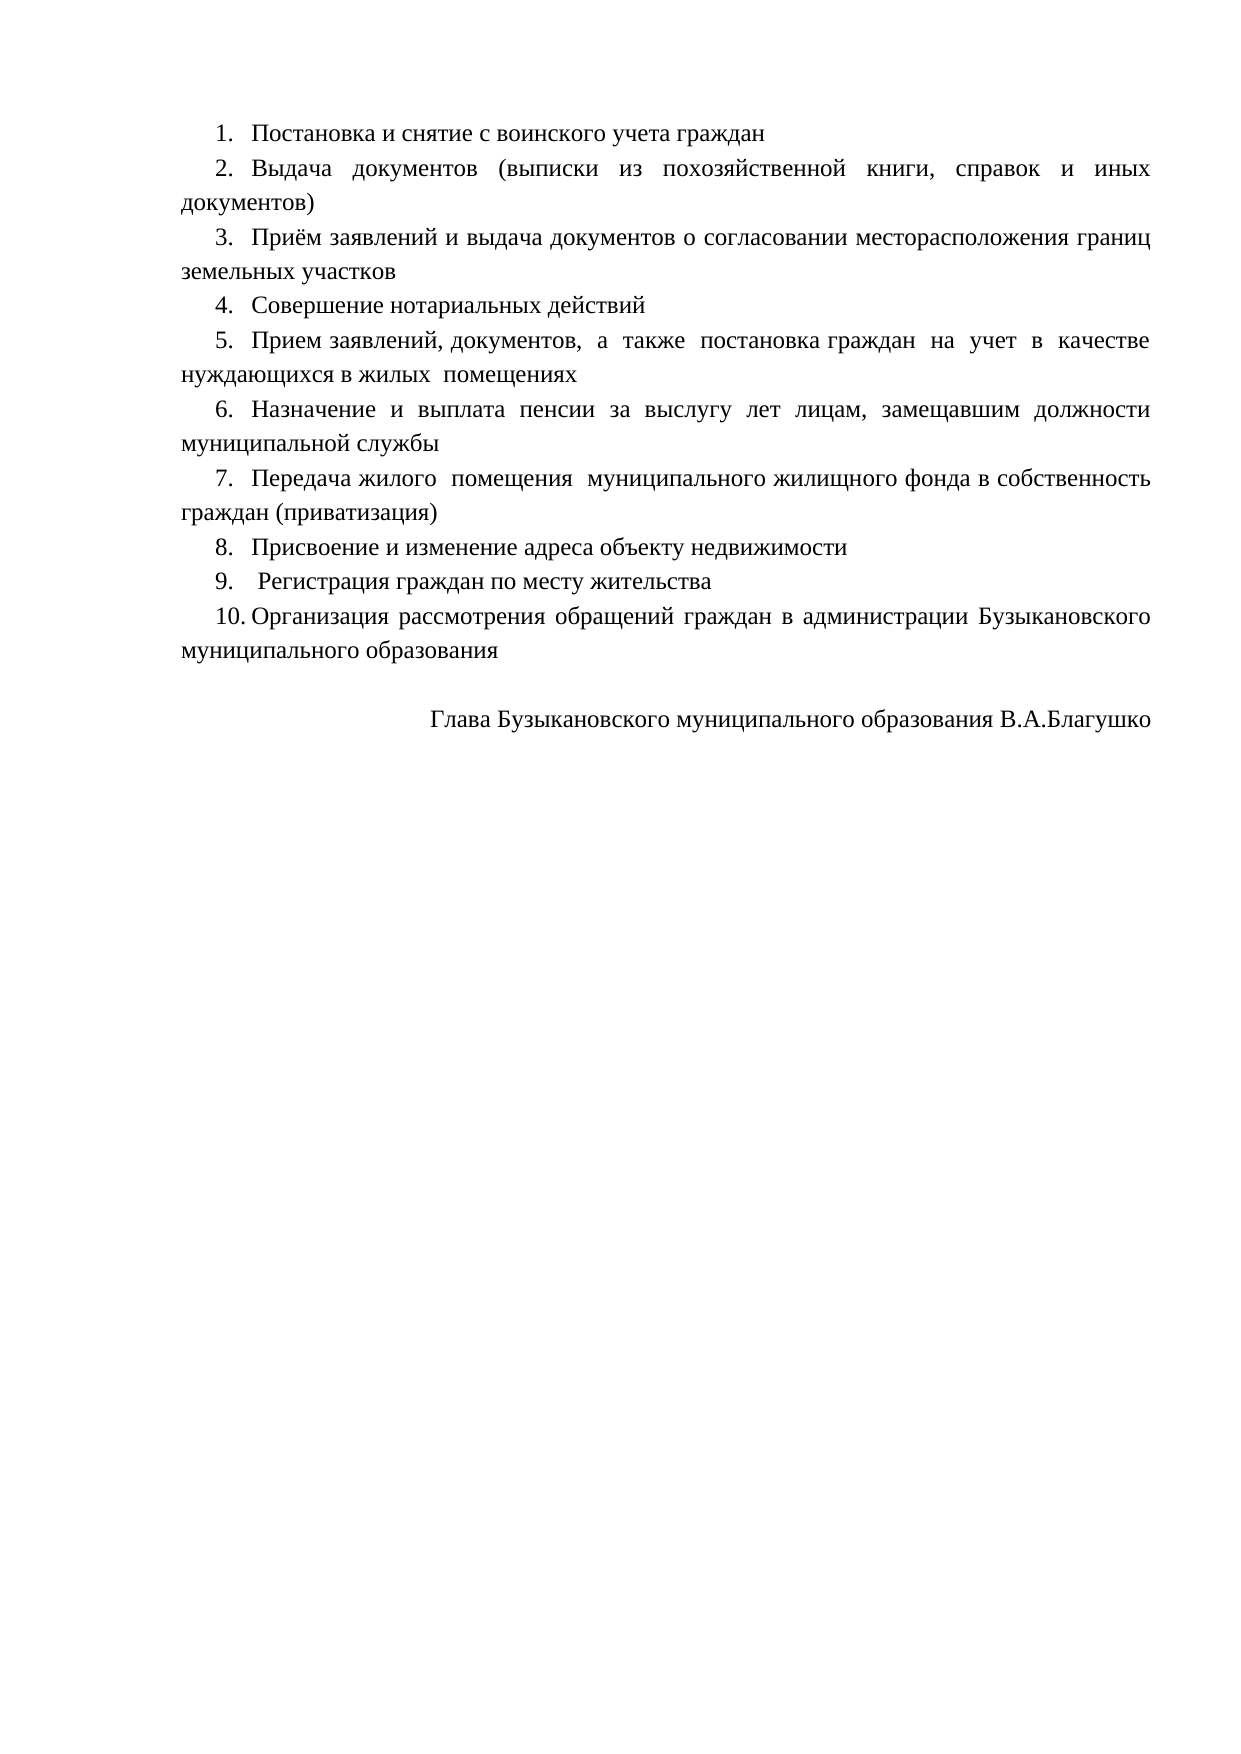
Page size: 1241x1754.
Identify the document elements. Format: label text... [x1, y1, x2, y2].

list Присвоение и изменение адреса объекту недвижимости [181, 532, 1152, 561]
list Передача жилого помещения муниципального жилищного фонда в собственность граждан (приватизация) [181, 463, 1152, 526]
list Постановка и снятие с воинского учета граждан [181, 118, 1152, 147]
list Совершение нотариальных действий [181, 291, 1152, 319]
text Глава Бузыкановского муниципального образования В.А.Благушко [177, 704, 1152, 733]
list Приём заявлений и выдача документов о согласовании месторасположения границ земельных участков [181, 222, 1152, 285]
list Регистрация граждан по месту жительства [181, 566, 1152, 595]
list Прием заявлений, документов, а также постановка граждан на учет в качестве нуждающихся в жилых помещениях [181, 325, 1152, 388]
list Назначение и выплата пенсии за выслугу лет лицам, замещавшим должности муниципальной службы [181, 394, 1152, 457]
list Выдача документов (выписки из похозяйственной книги, справок и иных документов) [181, 153, 1152, 216]
list Организация рассмотрения обращений граждан в администрации Бузыкановского муниципального образования [181, 601, 1152, 664]
